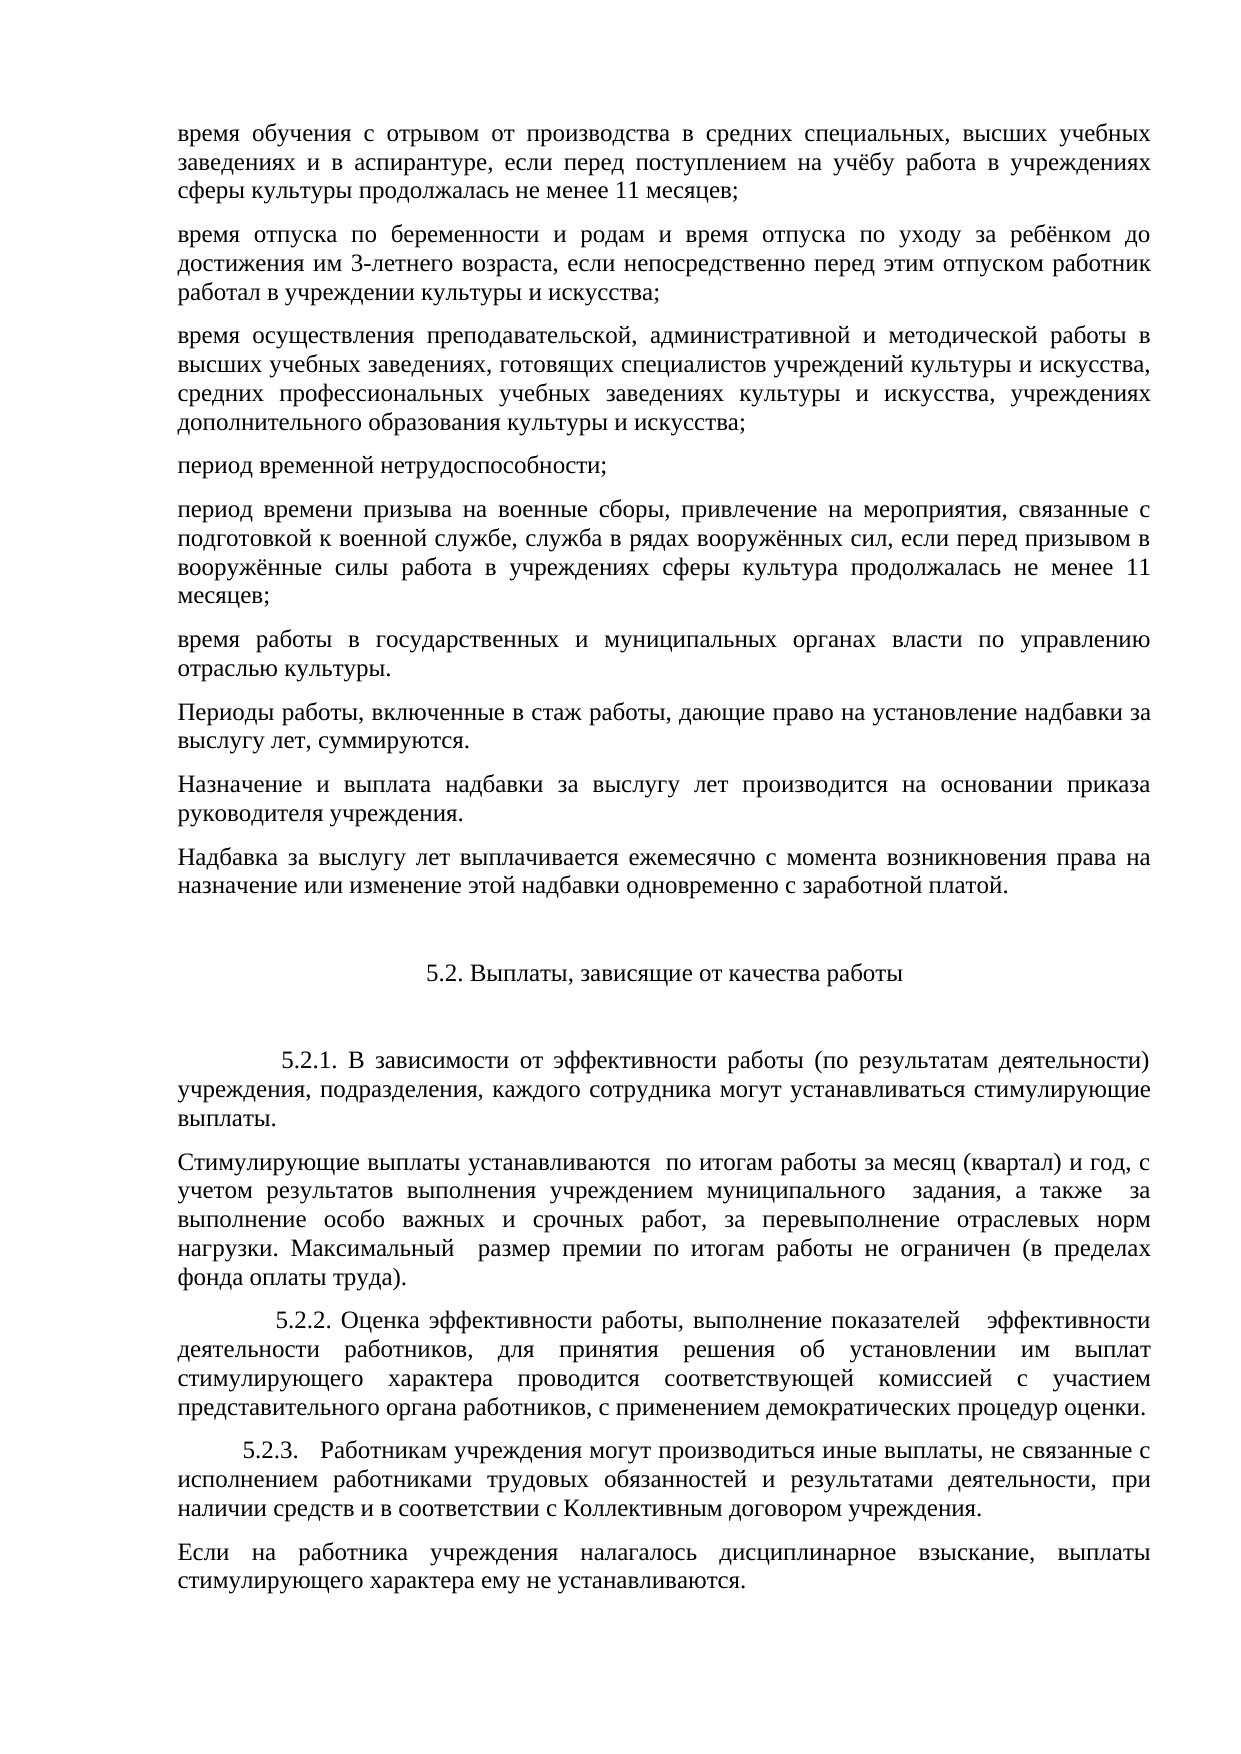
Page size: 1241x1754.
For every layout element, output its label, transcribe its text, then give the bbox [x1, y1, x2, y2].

text период временной нетрудоспособности; [177, 451, 1152, 479]
text время отпуска по беременности и родам и время отпуска по уходу за ребёнком до достижения им 3-летнего возраста, если непосредственно перед этим отпуском работник работал в учреждении культуры и искусства; [177, 219, 1152, 306]
text Стимулирующие выплаты устанавливаются по итогам работы за месяц (квартал) и год, с учетом результатов выполнения учреждением муниципального задания, а также за выполнение особо важных и срочных работ, за перевыполнение отраслевых норм нагрузки. Максимальный размер премии по итогам работы не ограничен (в пределах фонда оплаты труда). [177, 1147, 1152, 1291]
text 5.2.3. Работникам учреждения могут производиться иные выплаты, не связанные с исполнением работниками трудовых обязанностей и результатами деятельности, при наличии средств и в соответствии с Коллективным договором учреждения. [177, 1436, 1152, 1522]
text Периоды работы, включенные в стаж работы, дающие право на установление надбавки за выслугу лет, суммируются. [177, 697, 1152, 754]
text 5.2. Выплаты, зависящие от качества работы [177, 958, 1152, 987]
text период времени призыва на военные сборы, привлечение на мероприятия, связанные с подготовкой к военной службе, служба в рядах вооружённых сил, если перед призывом в вооружённые силы работа в учреждениях сферы культура продолжалась не менее 11 месяцев; [177, 494, 1152, 609]
text время осуществления преподавательской, административной и методической работы в высших учебных заведениях, готовящих специалистов учреждений культуры и искусства, средних профессиональных учебных заведениях культуры и искусства, учреждениях дополнительного образования культуры и искусства; [177, 321, 1152, 436]
text время работы в государственных и муниципальных органах власти по управлению отраслью культуры. [177, 624, 1152, 682]
text Если на работника учреждения налагалось дисциплинарное взыскание, выплаты стимулирующего характера ему не устанавливаются. [177, 1537, 1152, 1594]
text 5.2.1. В зависимости от эффективности работы (по результатам деятельности) учреждения, подразделения, каждого сотрудника могут устанавливаться стимулирующие выплаты. [177, 1046, 1152, 1132]
text Надбавка за выслугу лет выплачивается ежемесячно с момента возникновения права на назначение или изменение этой надбавки одновременно с заработной платой. [177, 842, 1152, 899]
text 5.2.2. Оценка эффективности работы, выполнение показателей эффективности деятельности работников, для принятия решения об установлении им выплат стимулирующего характера проводится соответствующей комиссией с участием представительного органа работников, с применением демократических процедур оценки. [177, 1306, 1152, 1421]
text Назначение и выплата надбавки за выслугу лет производится на основании приказа руководителя учреждения. [177, 769, 1152, 827]
text время обучения с отрывом от производства в средних специальных, высших учебных заведениях и в аспирантуре, если перед поступлением на учёбу работа в учреждениях сферы культуры продолжалась не менее 11 месяцев; [177, 118, 1152, 204]
